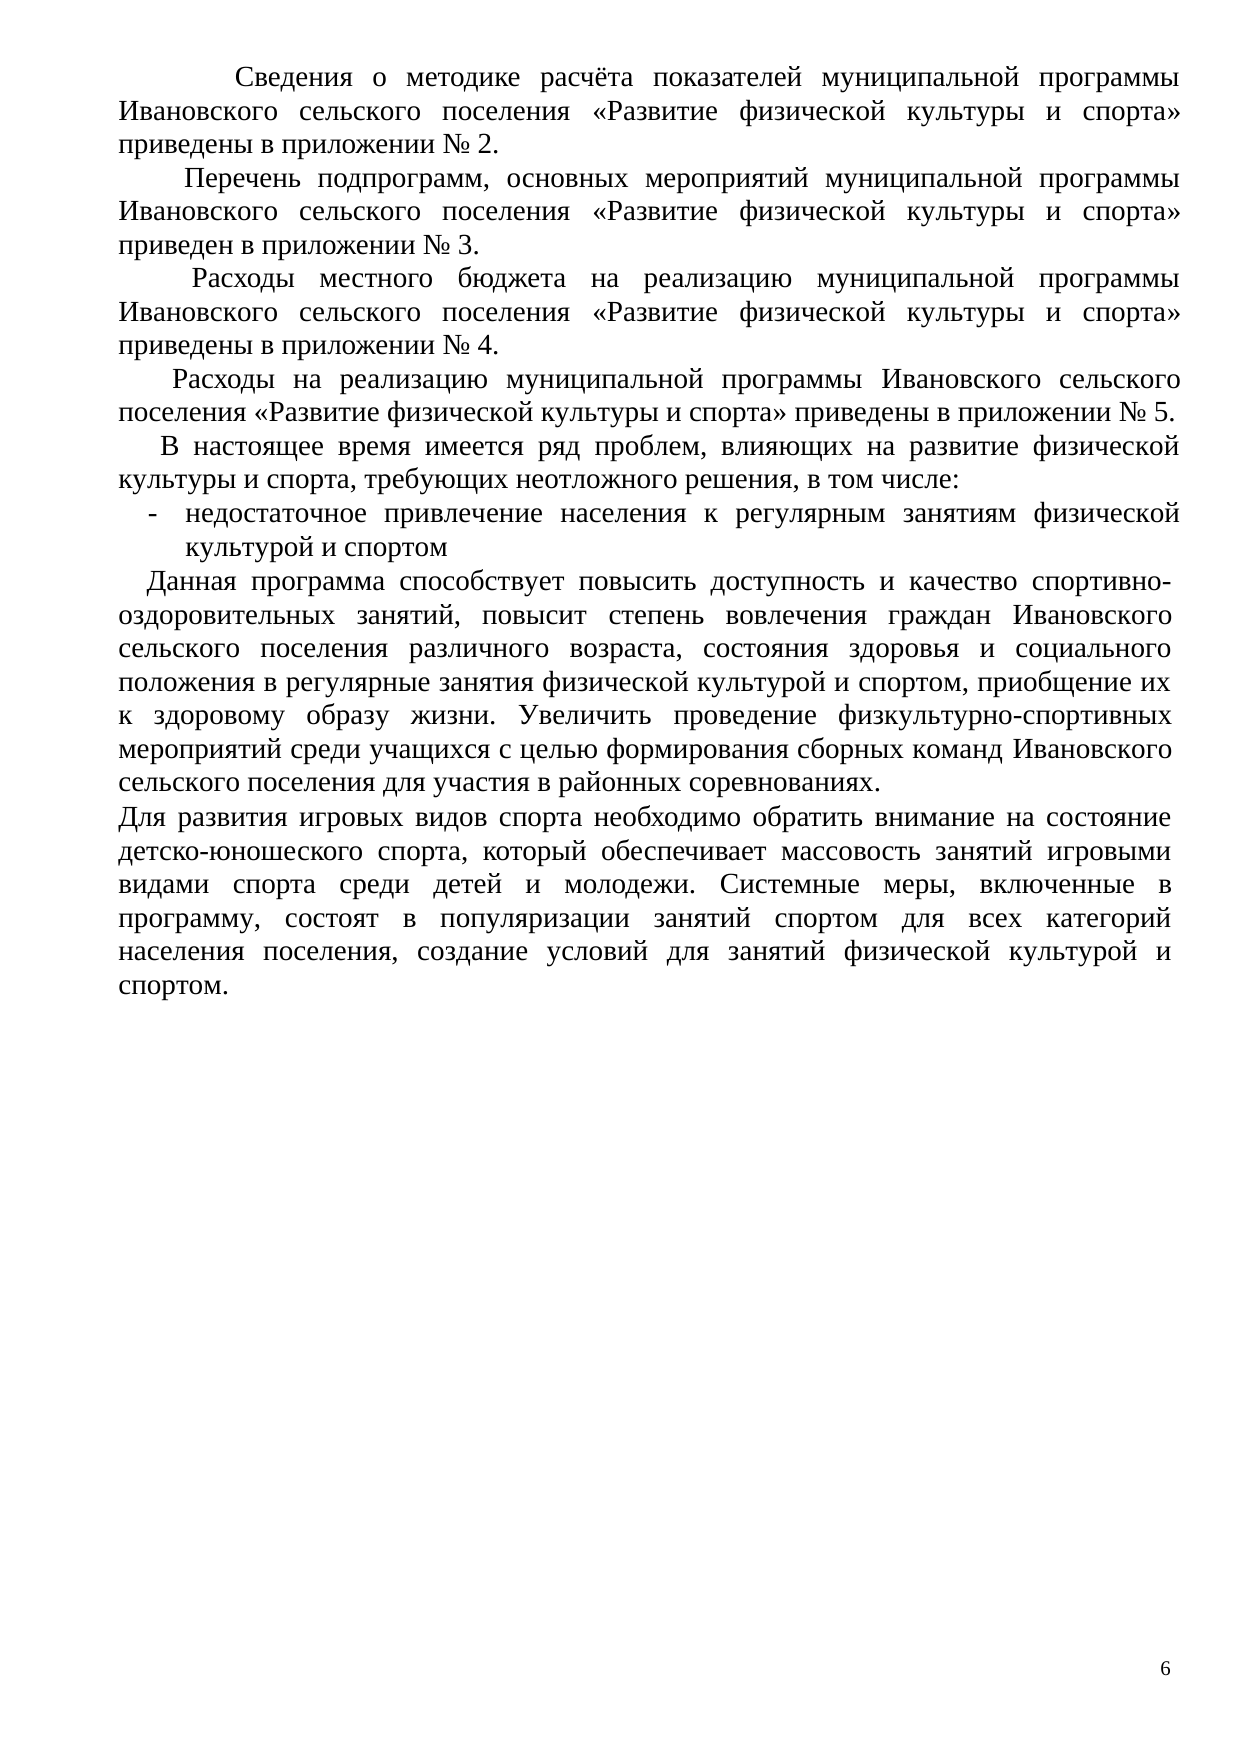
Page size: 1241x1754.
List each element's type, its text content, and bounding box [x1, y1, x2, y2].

text Расходы на реализацию муниципальной программы Ивановского сельского поселения «Развитие физической культуры и спорта» приведены в приложении № 5. [118, 361, 1181, 428]
text В настоящее время имеется ряд проблем, влияющих на развитие физической культуры и спорта, требующих неотложного решения, в том числе: [118, 428, 1181, 495]
text Расходы местного бюджета на реализацию муниципальной программы Ивановского сельского поселения «Развитие физической культуры и спорта» приведены в приложении № 4. [118, 260, 1181, 361]
text Данная программа способствует повысить доступность и качество спортивно-оздоровительных занятий, повысит степень вовлечения граждан Ивановского сельского поселения различного возраста, состояния здоровья и социального положения в регулярные занятия физической культурой и спортом, приобщение их к здоровому образу жизни. Увеличить проведение физкультурно-спортивных мероприятий среди учащихся с целью формирования сборных команд Ивановского сельского поселения для участия в районных соревнованиях. [118, 563, 1172, 798]
text Перечень подпрограмм, основных мероприятий муниципальной программы Ивановского сельского поселения «Развитие физической культуры и спорта» приведен в приложении № 3. [118, 160, 1181, 260]
text Сведения о методике расчёта показателей муниципальной программы Ивановского сельского поселения «Развитие физической культуры и спорта» приведены в приложении № 2. [118, 59, 1181, 160]
text Для развития игровых видов спорта необходимо обратить внимание на состояние детско-юношеского спорта, который обеспечивает массовость занятий игровыми видами спорта среди детей и молодежи. Системные меры, включенные в программу, состоят в популяризации занятий спортом для всех категорий населения поселения, создание условий для занятий физической культурой и спортом. [118, 799, 1172, 1001]
list недостаточное привлечение населения к регулярным занятиям физической культурой и спортом [148, 495, 1181, 562]
